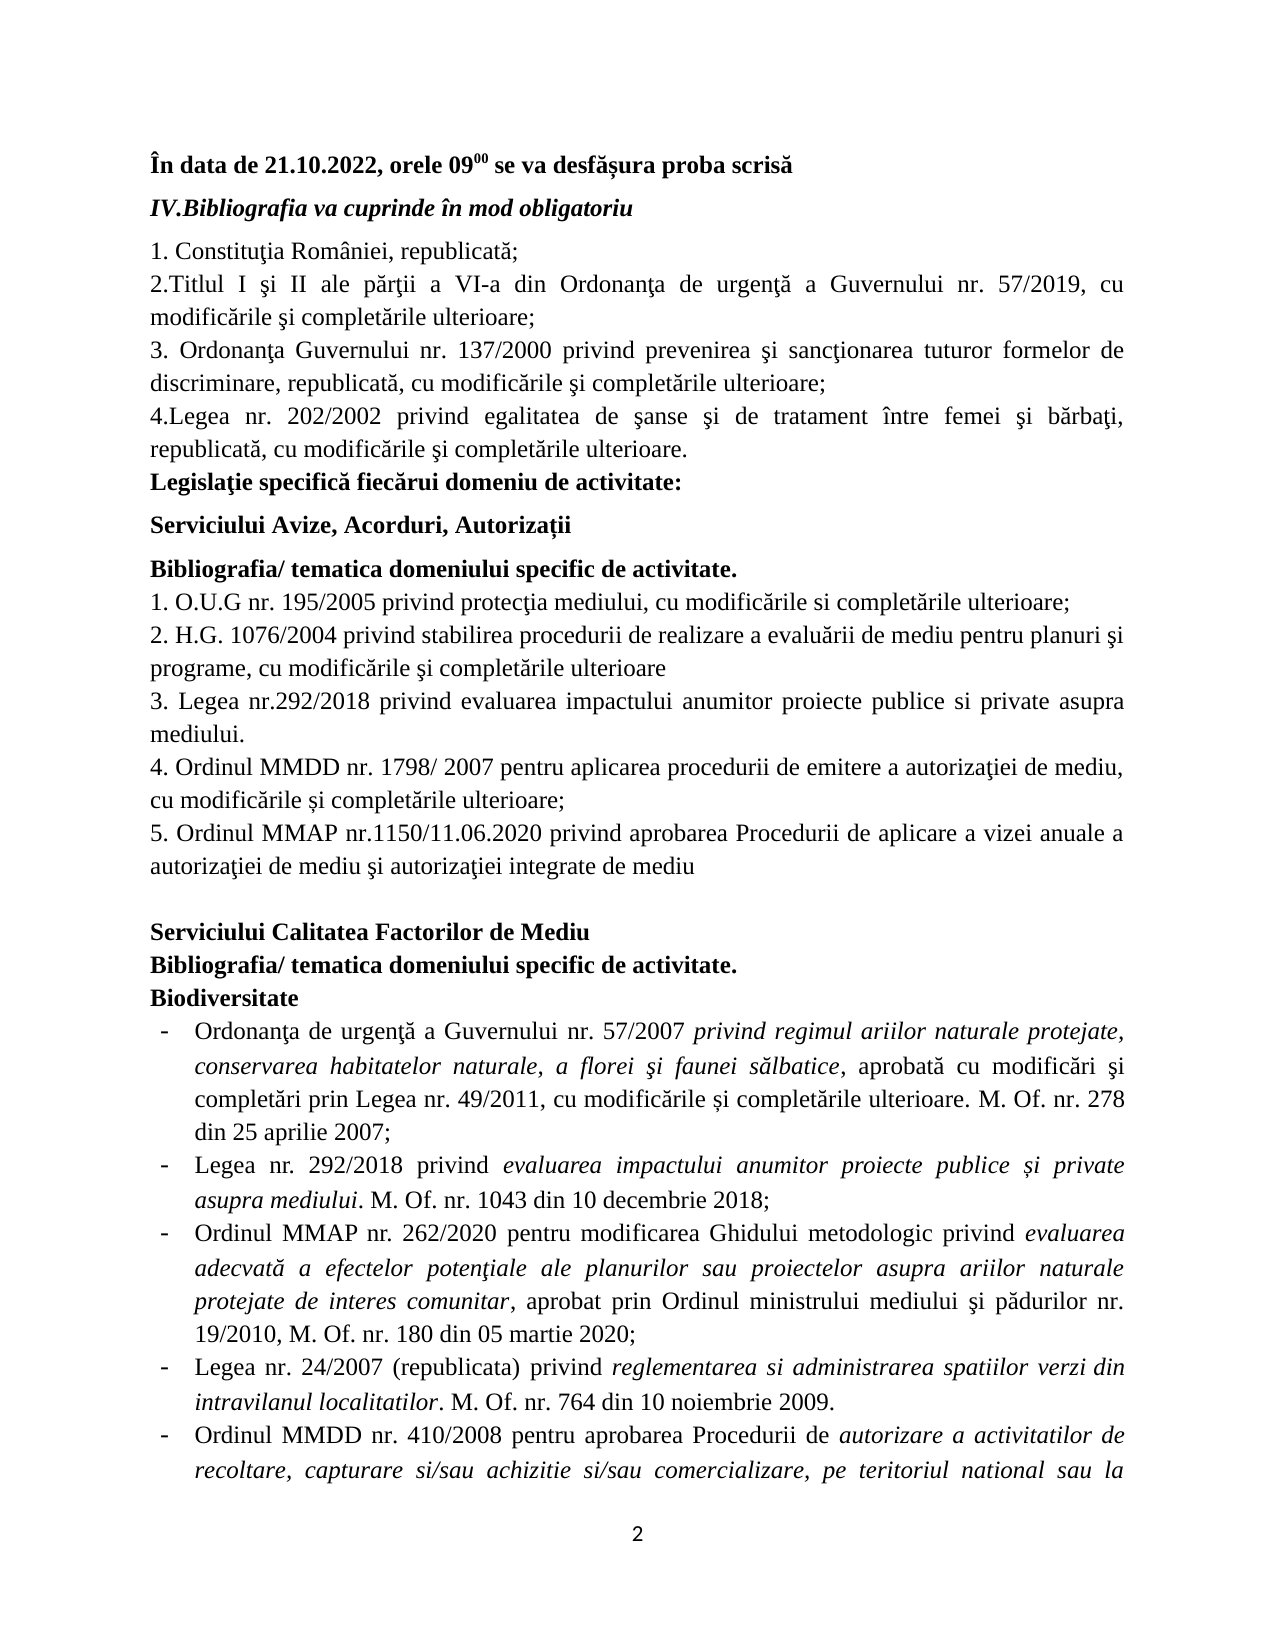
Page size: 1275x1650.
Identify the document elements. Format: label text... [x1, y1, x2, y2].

text În data de 21.10.2022, orele 0900 se va desfășura proba scrisă [150, 150, 1125, 179]
text 3. Ordonanţa Guvernului nr. 137/2000 privind prevenirea şi sancţionarea tuturor formelor de discriminare, republicată, cu modificările şi completările ulterioare; [150, 335, 1125, 397]
text 4. Ordinul MMDD nr. 1798/ 2007 pentru aplicarea procedurii de emitere a autorizaţiei de mediu, cu modificările și completările ulterioare; [150, 752, 1125, 813]
text 4.Legea nr. 202/2002 privind egalitatea de şanse şi de tratament între femei şi bărbaţi, republicată, cu modificările şi completările ulterioare. [150, 401, 1125, 463]
list Legea nr. 292/2018 privind evaluarea impactului anumitor proiecte publice și private asupra mediului. M. Of. nr. 1043 din 10 decembrie 2018; [157, 1150, 1125, 1214]
text 2. H.G. 1076/2004 privind stabilirea procedurii de realizare a evaluării de mediu pentru planuri şi programe, cu modificările şi completările ulterioare [150, 620, 1125, 681]
text 5. Ordinul MMAP nr.1150/11.06.2020 privind aprobarea Procedurii de aplicare a vizei anuale a autorizaţiei de mediu şi autorizaţiei integrate de mediu [150, 818, 1125, 879]
list Ordinul MMAP nr. 262/2020 pentru modificarea Ghidului metodologic privind evaluarea adecvată a efectelor potenţiale ale planurilor sau proiectelor asupra ariilor naturale protejate de interes comunitar, aprobat prin Ordinul ministrului mediului şi pădurilor nr. 19/2010, M. Of. nr. 180 din 05 martie 2020; [157, 1218, 1125, 1348]
list Ordonanţa de urgenţă a Guvernului nr. 57/2007 privind regimul ariilor naturale protejate, conservarea habitatelor naturale, a florei şi faunei sălbatice, aprobată cu modificări şi completări prin Legea nr. 49/2011, cu modificările și completările ulterioare. M. Of. nr. 278 din 25 aprilie 2007; [157, 1016, 1125, 1146]
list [157, 1421, 1125, 1484]
text Bibliografia/ tematica domeniului specific de activitate. [150, 554, 1125, 582]
text IV.Bibliografia va cuprinde în mod obligatoriu [150, 193, 1125, 222]
text 3. Legea nr.292/2018 privind evaluarea impactului anumitor proiecte publice si private asupra mediului. [150, 686, 1125, 747]
text Bibliografia/ tematica domeniului specific de activitate. [150, 950, 1125, 979]
text 1. O.U.G nr. 195/2005 privind protecţia mediului, cu modificările si completările ulterioare; [150, 587, 1125, 615]
text Biodiversitate [150, 983, 1125, 1012]
text Serviciului Calitatea Factorilor de Mediu [150, 917, 1125, 946]
text Serviciului Avize, Acorduri, Autorizații [150, 511, 1125, 539]
text 1. Constituţia României, republicată; [150, 236, 1125, 265]
text 2.Titlul I şi II ale părţii a VI-a din Ordonanţa de urgenţă a Guvernului nr. 57/2019, cu modificările şi completările ulterioare; [150, 269, 1125, 331]
list Legea nr. 24/2007 (republicata) privind reglementarea si administrarea spatiilor verzi din intravilanul localitatilor. M. Of. nr. 764 din 10 noiembrie 2009. [157, 1352, 1125, 1416]
text Legislaţie specifică fiecărui domeniu de activitate: [150, 467, 1125, 496]
